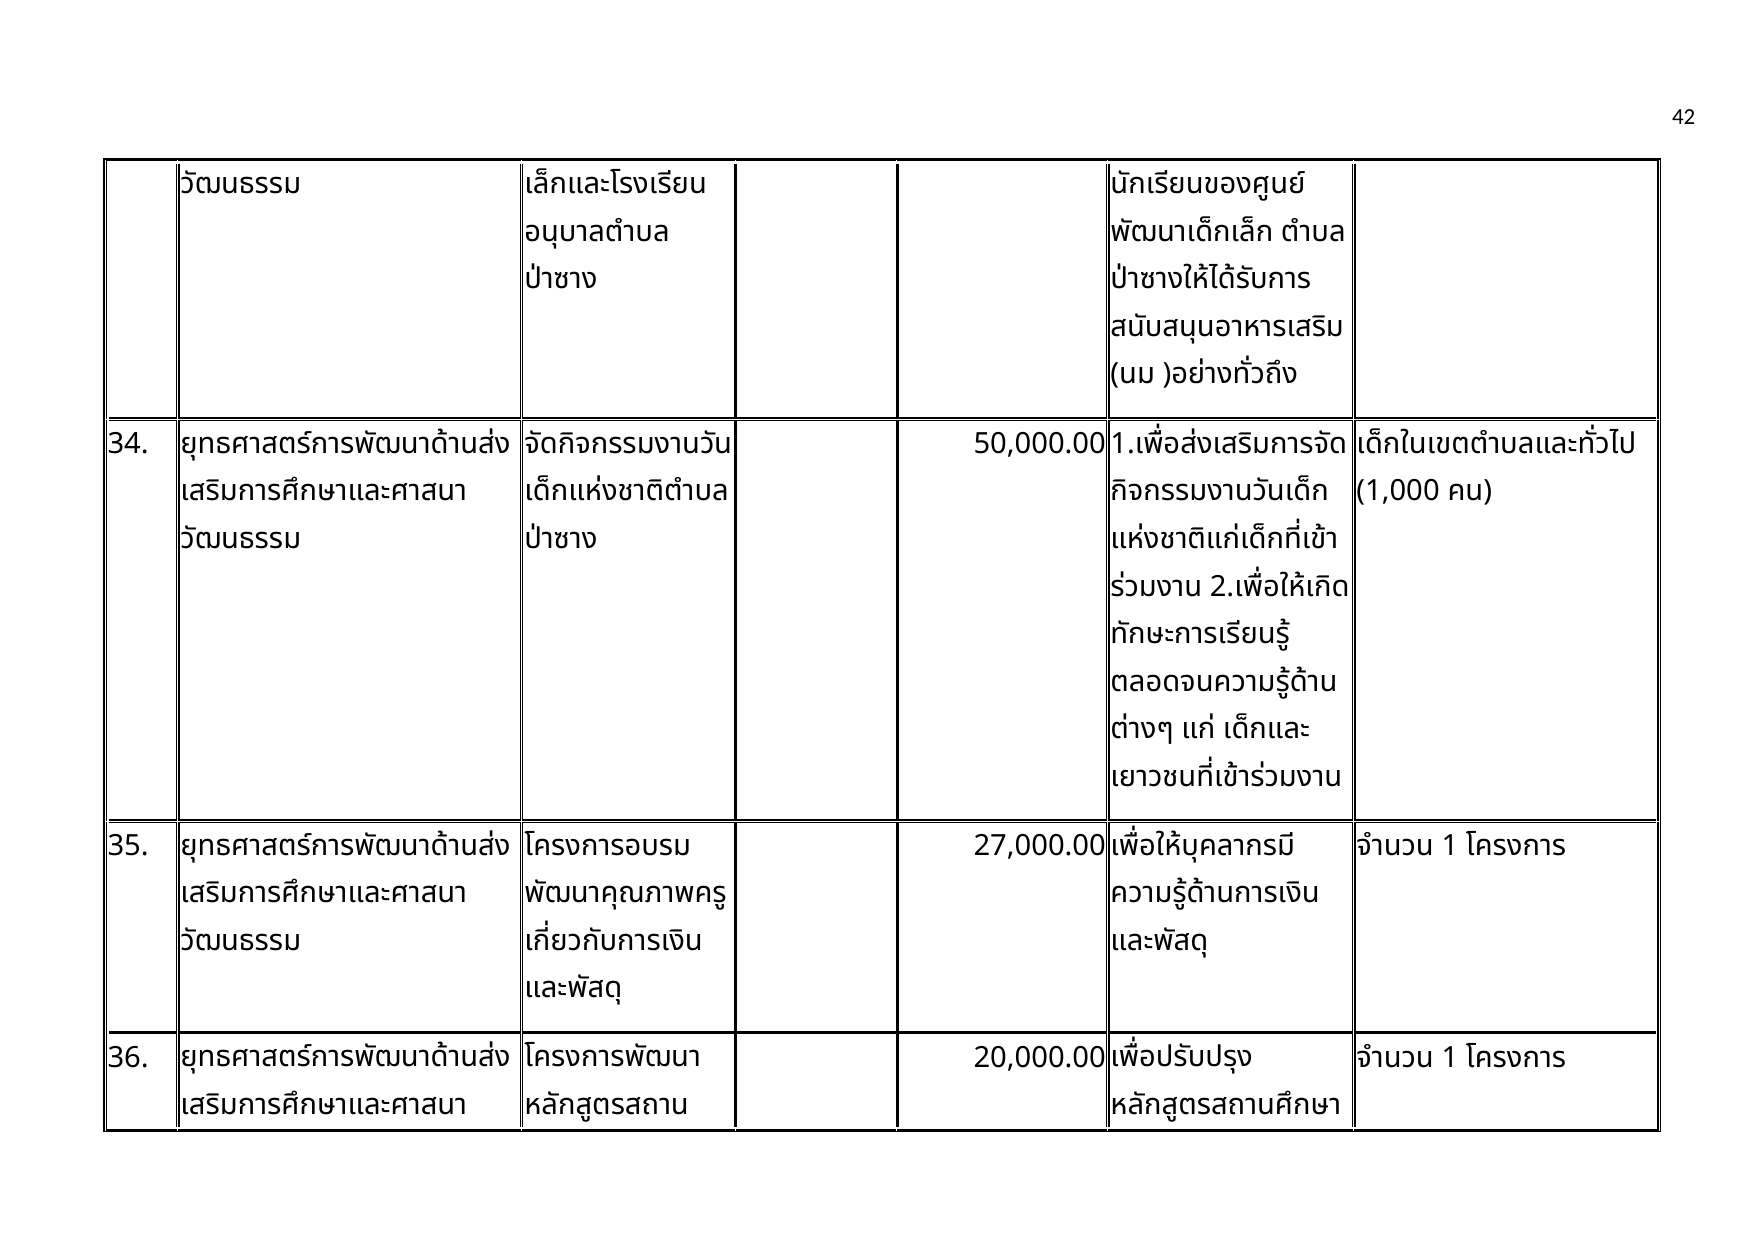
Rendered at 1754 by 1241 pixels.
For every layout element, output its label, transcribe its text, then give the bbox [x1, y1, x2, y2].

table_cell 27,000.00 [899, 823, 1106, 1031]
table_cell 36. [107, 1031, 178, 1129]
table_cell 1.เพื่อส่งเสริมการจัดกิจกรรมงานวันเด็กแห่งชาติแก่เด็กที่เข้าร่วมงาน 2.เพื่อให้เกิดทักษะการเรียนรู้ตลอดจนความรู้ด้านต่างๆ แก่ เด็กและเยาวชนที่เข้าร่วมงาน [1110, 421, 1352, 819]
table_cell 1,561,703.00 [897, 160, 1108, 417]
table_cell จำนวน 1 โครงการ [1356, 819, 1658, 1031]
table_cell 34. [107, 417, 176, 819]
table_cell [735, 160, 897, 417]
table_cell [1108, 1031, 1354, 1129]
table_cell โครงการอบรมพัฒนาคุณภาพครูเกี่ยวกับการเงินและพัสดุ [523, 823, 734, 1031]
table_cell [522, 1034, 735, 1129]
table_cell [735, 1034, 897, 1129]
table_cell ยุทธศาสตร์การพัฒนาด้านส่งเสริมการศึกษาและศาสนา วัฒนธรรม [180, 421, 520, 819]
table_cell 35. [107, 819, 176, 1031]
table_cell จัดกิจกรรมงานวันเด็กแห่งชาติตำบลป่าซาง [523, 421, 734, 819]
table_cell 50,000.00 [899, 421, 1106, 819]
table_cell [522, 161, 735, 417]
table_cell 33. [107, 160, 178, 417]
table_cell จำนวน 1 โครงการ [1354, 1031, 1657, 1129]
table_cell ยุทธศาสตร์การพัฒนาด้านส่งเสริมการศึกษาและศาสนา วัฒนธรรม [180, 823, 520, 1031]
table_cell 20,000.00 [897, 1031, 1108, 1129]
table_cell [178, 1034, 522, 1129]
table_cell เด็กในเขตตำบลและทั่วไป (1,000 คน) [1356, 417, 1658, 819]
table_cell [737, 823, 896, 1031]
table_cell [737, 421, 896, 819]
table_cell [178, 161, 522, 417]
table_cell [1108, 160, 1354, 417]
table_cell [1354, 161, 1657, 417]
table_cell เพื่อให้บุคลากรมีความรู้ด้านการเงินและพัสดุ [1110, 823, 1352, 1031]
